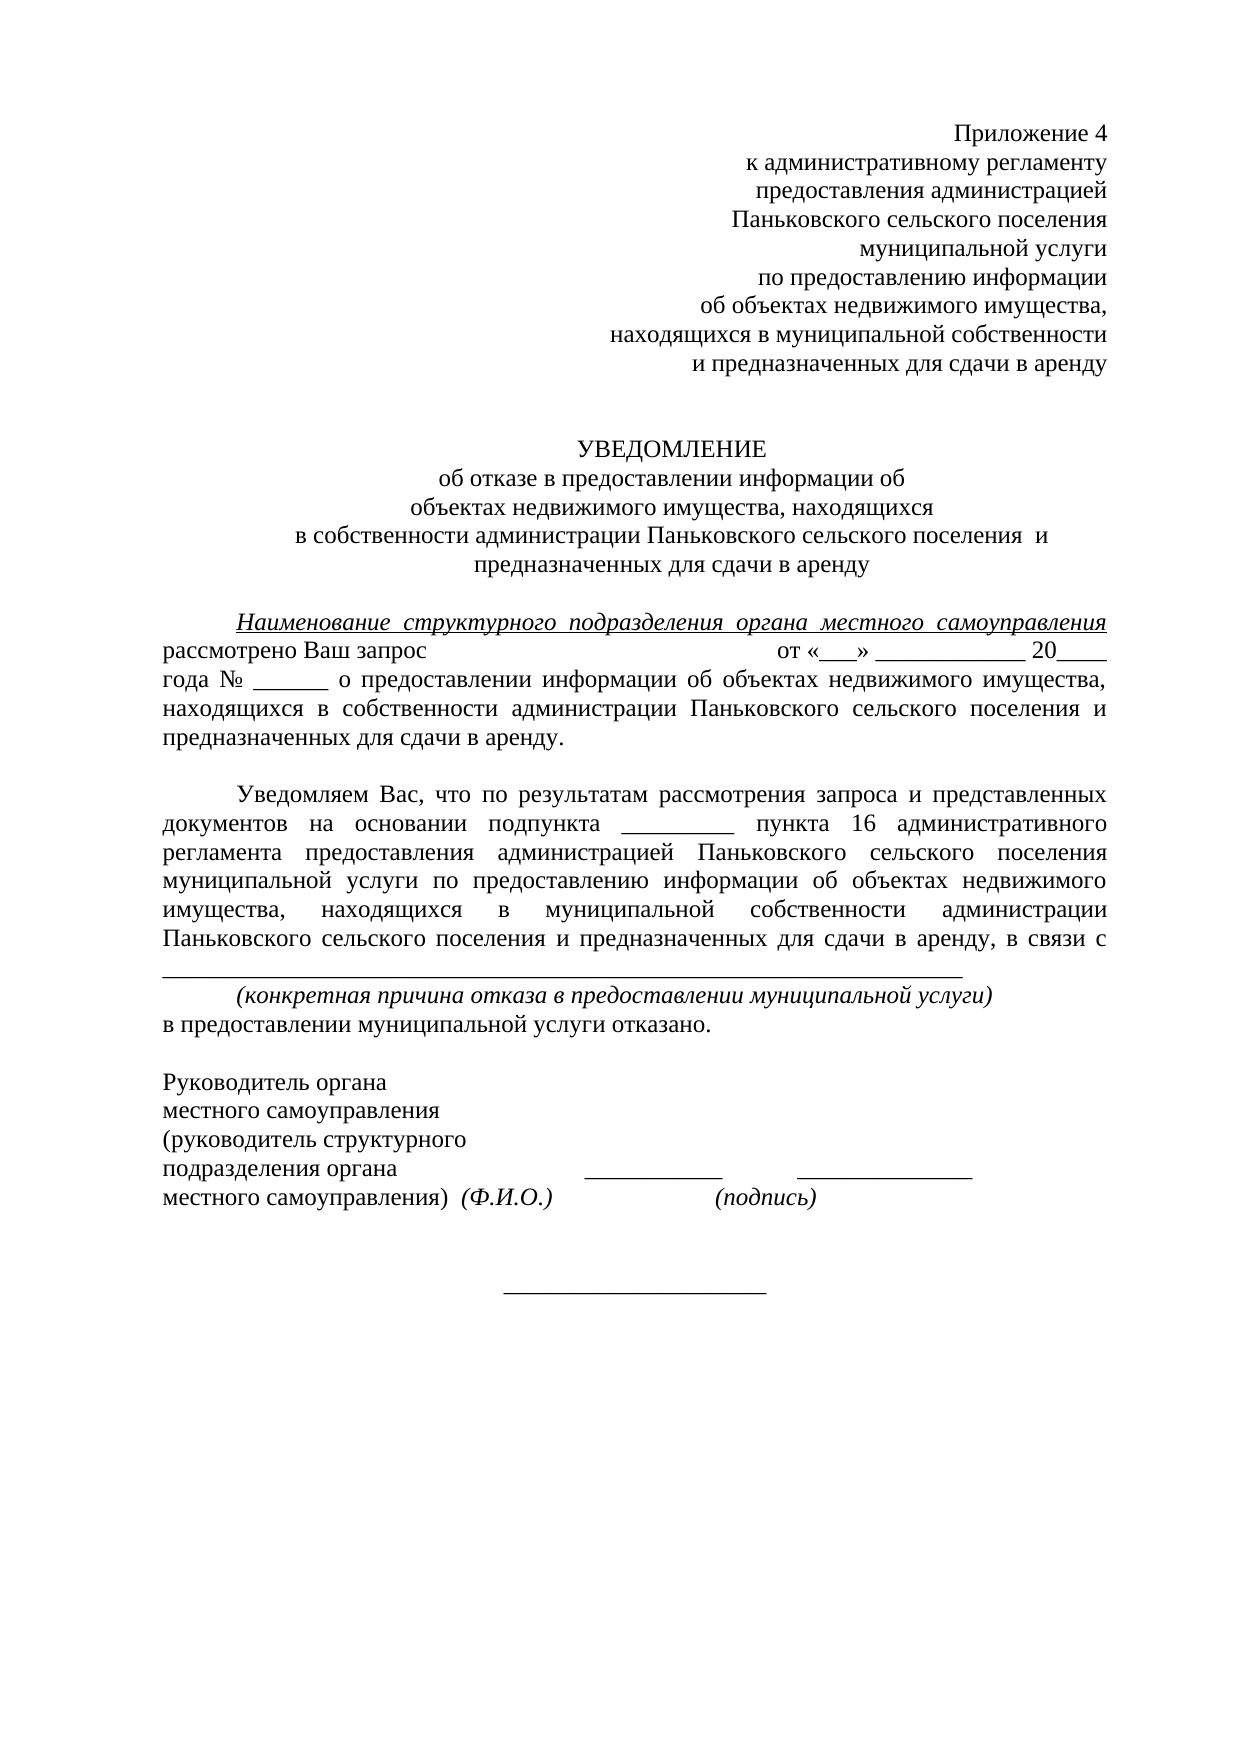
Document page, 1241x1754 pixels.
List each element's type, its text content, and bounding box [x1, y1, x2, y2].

text Уведомляем Вас, что по результатам рассмотрения запроса и представленных документов на основании подпункта _________ пункта 16 административного регламента предоставления администрацией Паньковского сельского поселения муниципальной услуги по предоставлению информации об объектах недвижимого имущества, находящихся в муниципальной собственности администрации Паньковского сельского поселения и предназначенных для сдачи в аренду, в связи с ________________________________________________________________ [162, 779, 1107, 981]
text подразделения органа ___________ ______________ [162, 1153, 1107, 1182]
text предназначенных для сдачи в аренду [162, 549, 1107, 578]
text к административному регламенту [162, 147, 1107, 176]
text Паньковского сельского поселения [162, 204, 1107, 233]
text находящихся в муниципальной собственности [162, 319, 1107, 348]
text объектах недвижимого имущества, находящихся [162, 492, 1107, 521]
text в собственности администрации Паньковского сельского поселения и [162, 521, 1107, 549]
text УВЕДОМЛЕНИЕ [162, 434, 1107, 463]
text и предназначенных для сдачи в аренду [162, 348, 1107, 377]
text местного самоуправления) (Ф.И.О.) (подпись) [162, 1182, 1107, 1211]
text (руководитель структурного [162, 1124, 1107, 1153]
text местного самоуправления [162, 1096, 1107, 1124]
text _____________________ [162, 1268, 1107, 1297]
text об объектах недвижимого имущества, [162, 291, 1107, 319]
text по предоставлению информации [162, 262, 1107, 291]
text предоставления администрацией [162, 176, 1107, 204]
text (конкретная причина отказа в предоставлении муниципальной услуги) [162, 981, 1107, 1009]
text об отказе в предоставлении информации об [162, 463, 1107, 492]
text Руководитель органа [162, 1067, 1107, 1096]
text Наименование структурного подразделения органа местного самоуправления рассмотрено Ваш запрос от «___» ____________ 20____ года № ______ о предоставлении информации об объектах недвижимого имущества, находящихся в собственности администрации Паньковского сельского поселения и предназначенных для сдачи в аренду. [162, 607, 1107, 751]
text муниципальной услуги [162, 233, 1107, 262]
text в предоставлении муниципальной услуги отказано. [162, 1009, 1107, 1038]
text Приложение 4 [162, 118, 1107, 147]
